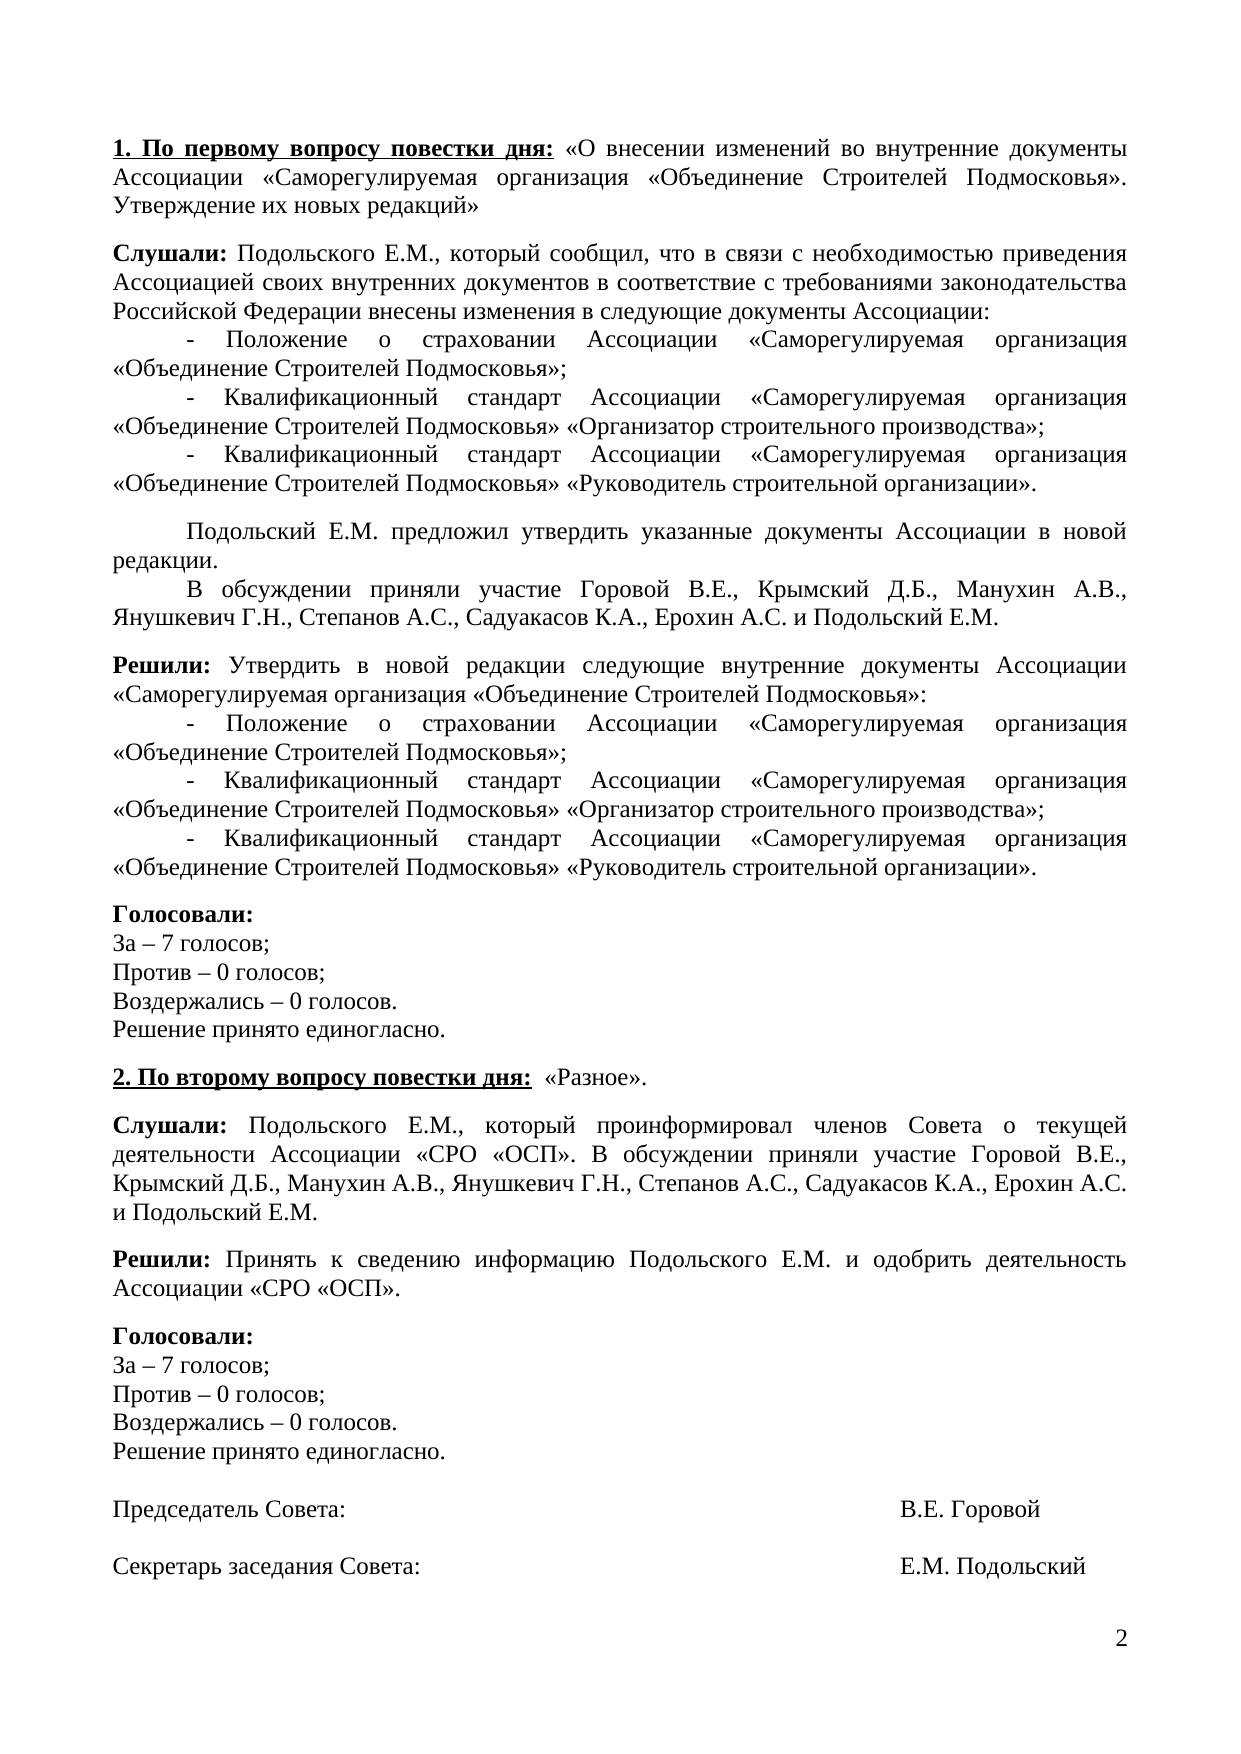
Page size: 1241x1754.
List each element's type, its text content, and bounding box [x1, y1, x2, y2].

text Председатель Совета: В.Е. Горовой [112, 1494, 1128, 1522]
text - Квалификационный стандарт Ассоциации «Саморегулируемая организация «Объединение Строителей Подмосковья» «Руководитель строительной организации». [112, 439, 1128, 497]
text Слушали: Подольского Е.М., который сообщил, что в связи с необходимостью приведения Ассоциацией своих внутренних документов в соответствие с требованиями законодательства Российской Федерации внесены изменения в следующие документы Ассоциации: [112, 238, 1128, 324]
text Слушали: Подольского Е.М., который проинформировал членов Совета о текущей деятельности Ассоциации «СРО «ОСП». В обсуждении приняли участие Горовой В.Е., Крымский Д.Б., Манухин А.В., Янушкевич Г.Н., Степанов А.С., Садуакасов К.А., Ерохин А.С. и Подольский Е.М. [112, 1110, 1128, 1225]
text 2. По второму вопросу повестки дня: «Разное». [112, 1062, 1128, 1091]
text За – 7 голосов; [112, 1350, 1128, 1379]
text Решили: Принять к сведению информацию Подольского Е.М. и одобрить деятельность Ассоциации «СРО «ОСП». [112, 1244, 1128, 1302]
text - Квалификационный стандарт Ассоциации «Саморегулируемая организация «Объединение Строителей Подмосковья» «Организатор строительного производства»; [112, 382, 1128, 439]
text 1. По первому вопросу повестки дня: «О внесении изменений во внутренние документы Ассоциации «Саморегулируемая организация «Объединение Строителей Подмосковья». Утверждение их новых редакций» [112, 133, 1128, 219]
text В обсуждении приняли участие Горовой В.Е., Крымский Д.Б., Манухин А.В., Янушкевич Г.Н., Степанов А.С., Садуакасов К.А., Ерохин А.С. и Подольский Е.М. [112, 574, 1128, 631]
text Против – 0 голосов; [112, 1379, 1128, 1407]
text - Положение о страховании Ассоциации «Саморегулируемая организация «Объединение Строителей Подмосковья»; [112, 324, 1128, 382]
text - Положение о страховании Ассоциации «Саморегулируемая организация «Объединение Строителей Подмосковья»; [112, 708, 1128, 765]
text Воздержались – 0 голосов. [112, 1407, 1128, 1436]
text Против – 0 голосов; [112, 957, 1128, 986]
text Решили: Утвердить в новой редакции следующие внутренние документы Ассоциации «Саморегулируемая организация «Объединение Строителей Подмосковья»: [112, 650, 1128, 708]
text Голосовали: [112, 1321, 1128, 1350]
text За – 7 голосов; [112, 928, 1128, 957]
text Голосовали: [112, 899, 1128, 928]
text Подольский Е.М. предложил утвердить указанные документы Ассоциации в новой редакции. [112, 516, 1128, 574]
text Воздержались – 0 голосов. [112, 986, 1128, 1014]
text Решение принято единогласно. [112, 1014, 1128, 1043]
text Решение принято единогласно. [112, 1436, 1128, 1465]
text - Квалификационный стандарт Ассоциации «Саморегулируемая организация «Объединение Строителей Подмосковья» «Организатор строительного производства»; [112, 765, 1128, 823]
text - Квалификационный стандарт Ассоциации «Саморегулируемая организация «Объединение Строителей Подмосковья» «Руководитель строительной организации». [112, 823, 1128, 880]
text Секретарь заседания Совета: Е.М. Подольский [112, 1551, 1128, 1580]
